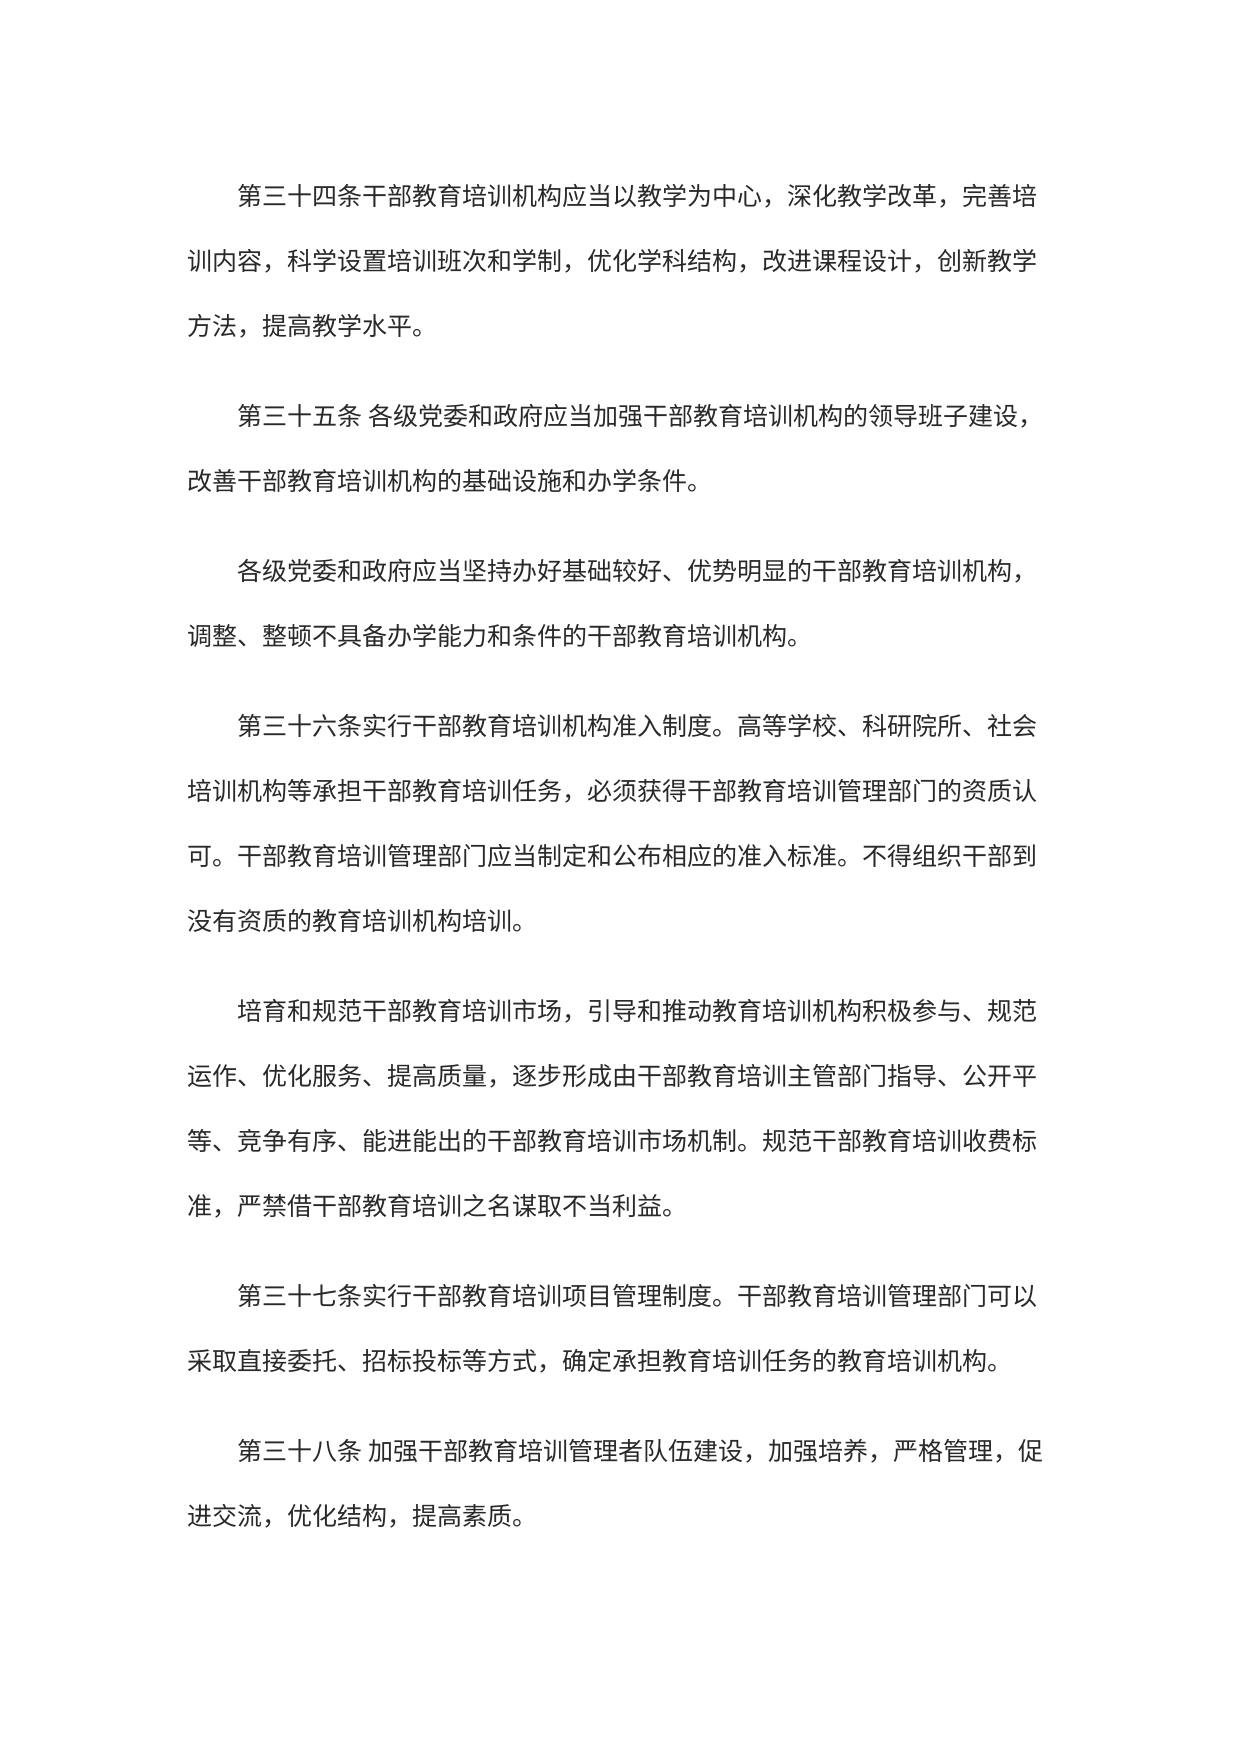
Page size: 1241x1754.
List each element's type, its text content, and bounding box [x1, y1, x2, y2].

text 第三十四条干部教育培训机构应当以教学为中心，深化教学改革，完善培训内容，科学设置培训班次和学制，优化学科结构，改进课程设计，创新教学方法，提高教学水平。 [187, 162, 1053, 357]
text 第三十七条实行干部教育培训项目管理制度。干部教育培训管理部门可以采取直接委托、招标投标等方式，确定承担教育培训任务的教育培训机构。 [187, 1262, 1053, 1392]
text 第三十六条实行干部教育培训机构准入制度。高等学校、科研院所、社会培训机构等承担干部教育培训任务，必须获得干部教育培训管理部门的资质认可。干部教育培训管理部门应当制定和公布相应的准入标准。不得组织干部到没有资质的教育培训机构培训。 [187, 692, 1053, 952]
text 第三十五条 各级党委和政府应当加强干部教育培训机构的领导班子建设，改善干部教育培训机构的基础设施和办学条件。 [187, 382, 1053, 512]
text 第三十八条 加强干部教育培训管理者队伍建设，加强培养，严格管理，促进交流，优化结构，提高素质。 [187, 1417, 1053, 1547]
text 各级党委和政府应当坚持办好基础较好、优势明显的干部教育培训机构，调整、整顿不具备办学能力和条件的干部教育培训机构。 [187, 537, 1053, 667]
text 培育和规范干部教育培训市场，引导和推动教育培训机构积极参与、规范运作、优化服务、提高质量，逐步形成由干部教育培训主管部门指导、公开平等、竞争有序、能进能出的干部教育培训市场机制。规范干部教育培训收费标准，严禁借干部教育培训之名谋取不当利益。 [187, 977, 1053, 1237]
